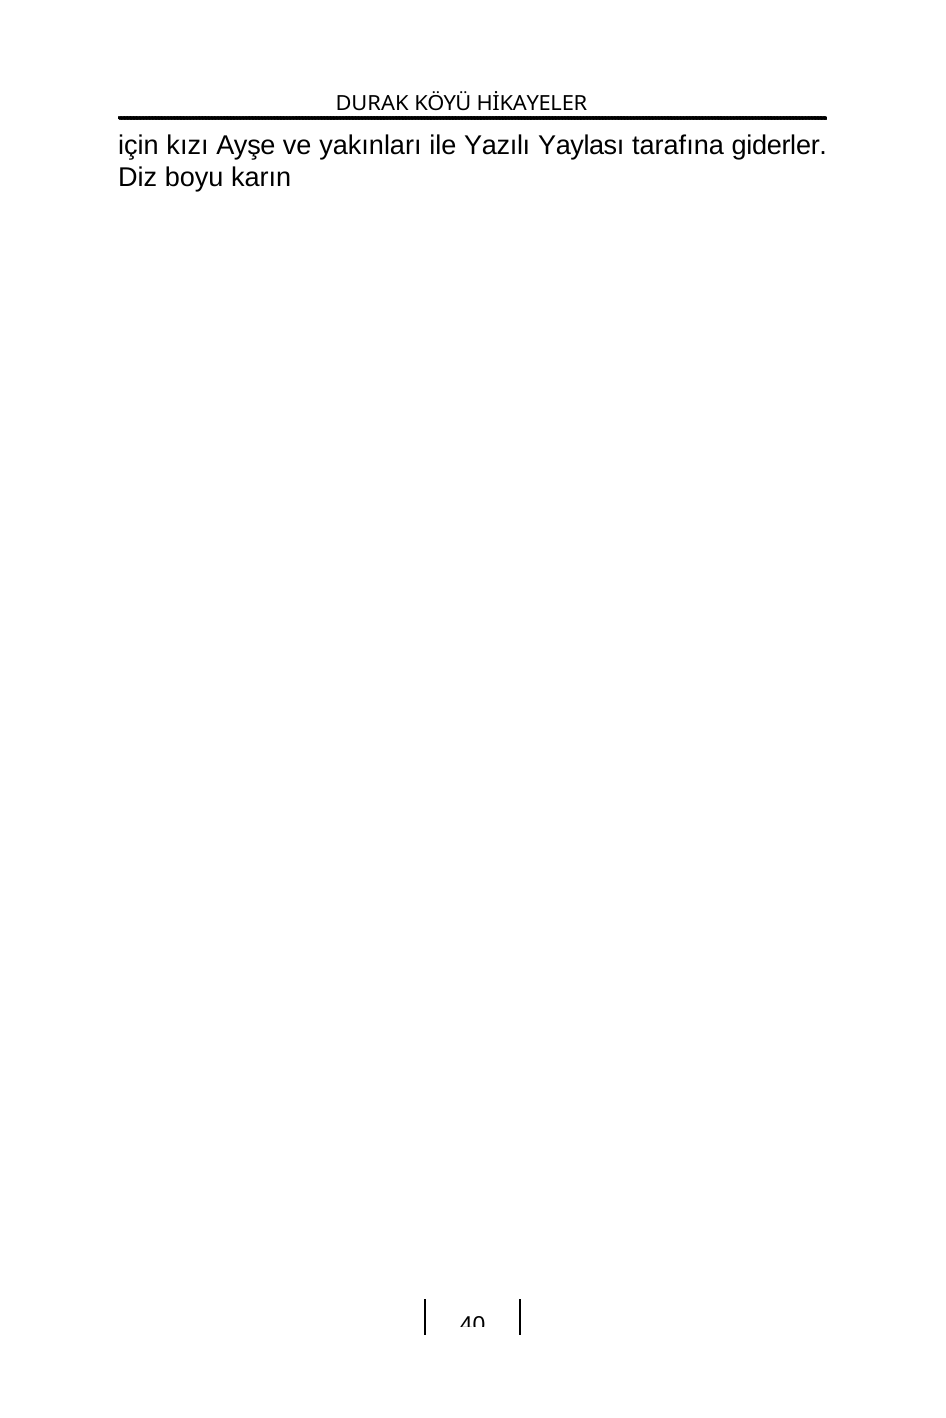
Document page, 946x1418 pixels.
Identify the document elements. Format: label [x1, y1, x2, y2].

text [118, 129, 828, 193]
